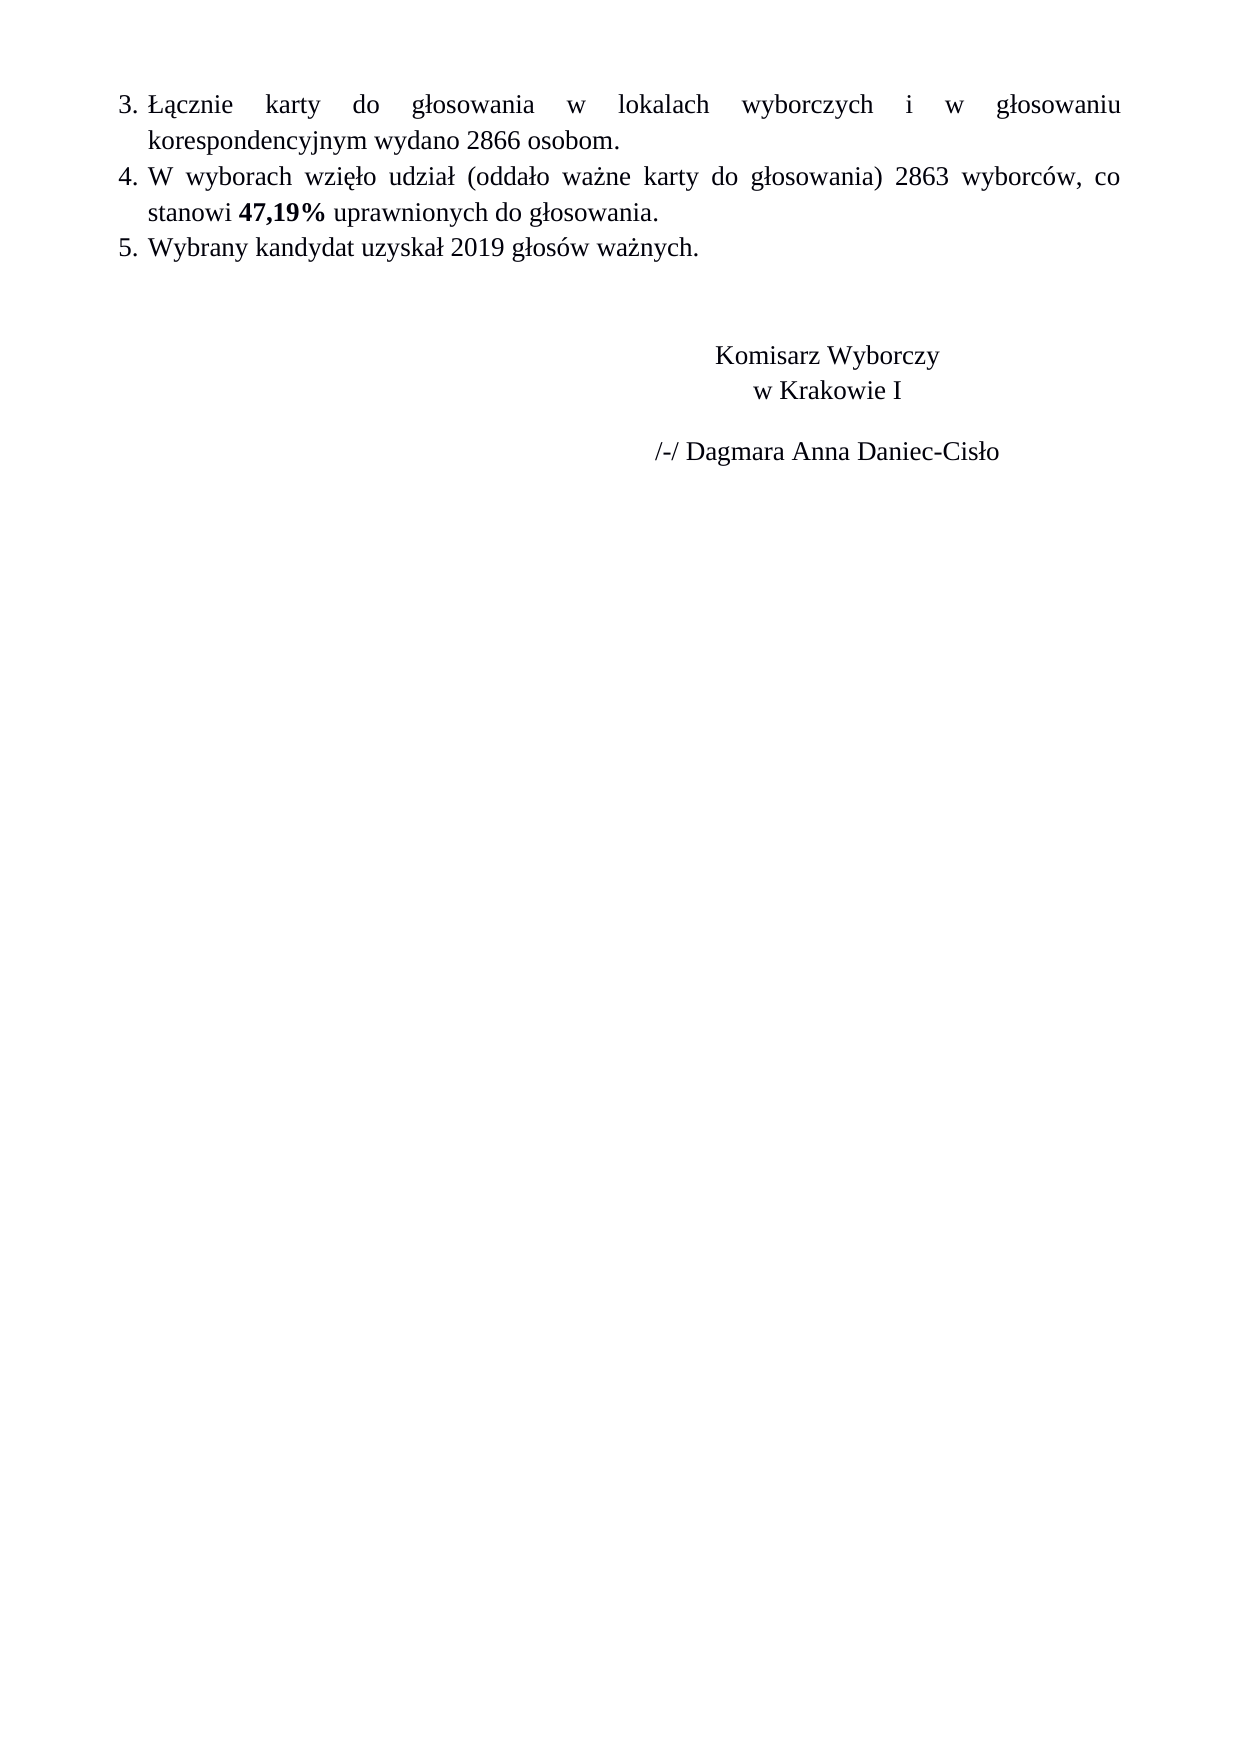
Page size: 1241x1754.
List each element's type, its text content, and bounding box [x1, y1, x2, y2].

text 4. W wyborach wzięło udział (oddało ważne karty do głosowania) 2863 wyborców, co stanowi 47,19% uprawnionych do głosowania. [118, 160, 1122, 227]
text 3. Łącznie karty do głosowania w lokalach wyborczych i w głosowaniu korespondencyjnym wydano 2866 osobom. [118, 89, 1122, 156]
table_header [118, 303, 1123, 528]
text 5. Wybrany kandydat uzyskał 2019 głosów ważnych. [118, 232, 1122, 263]
